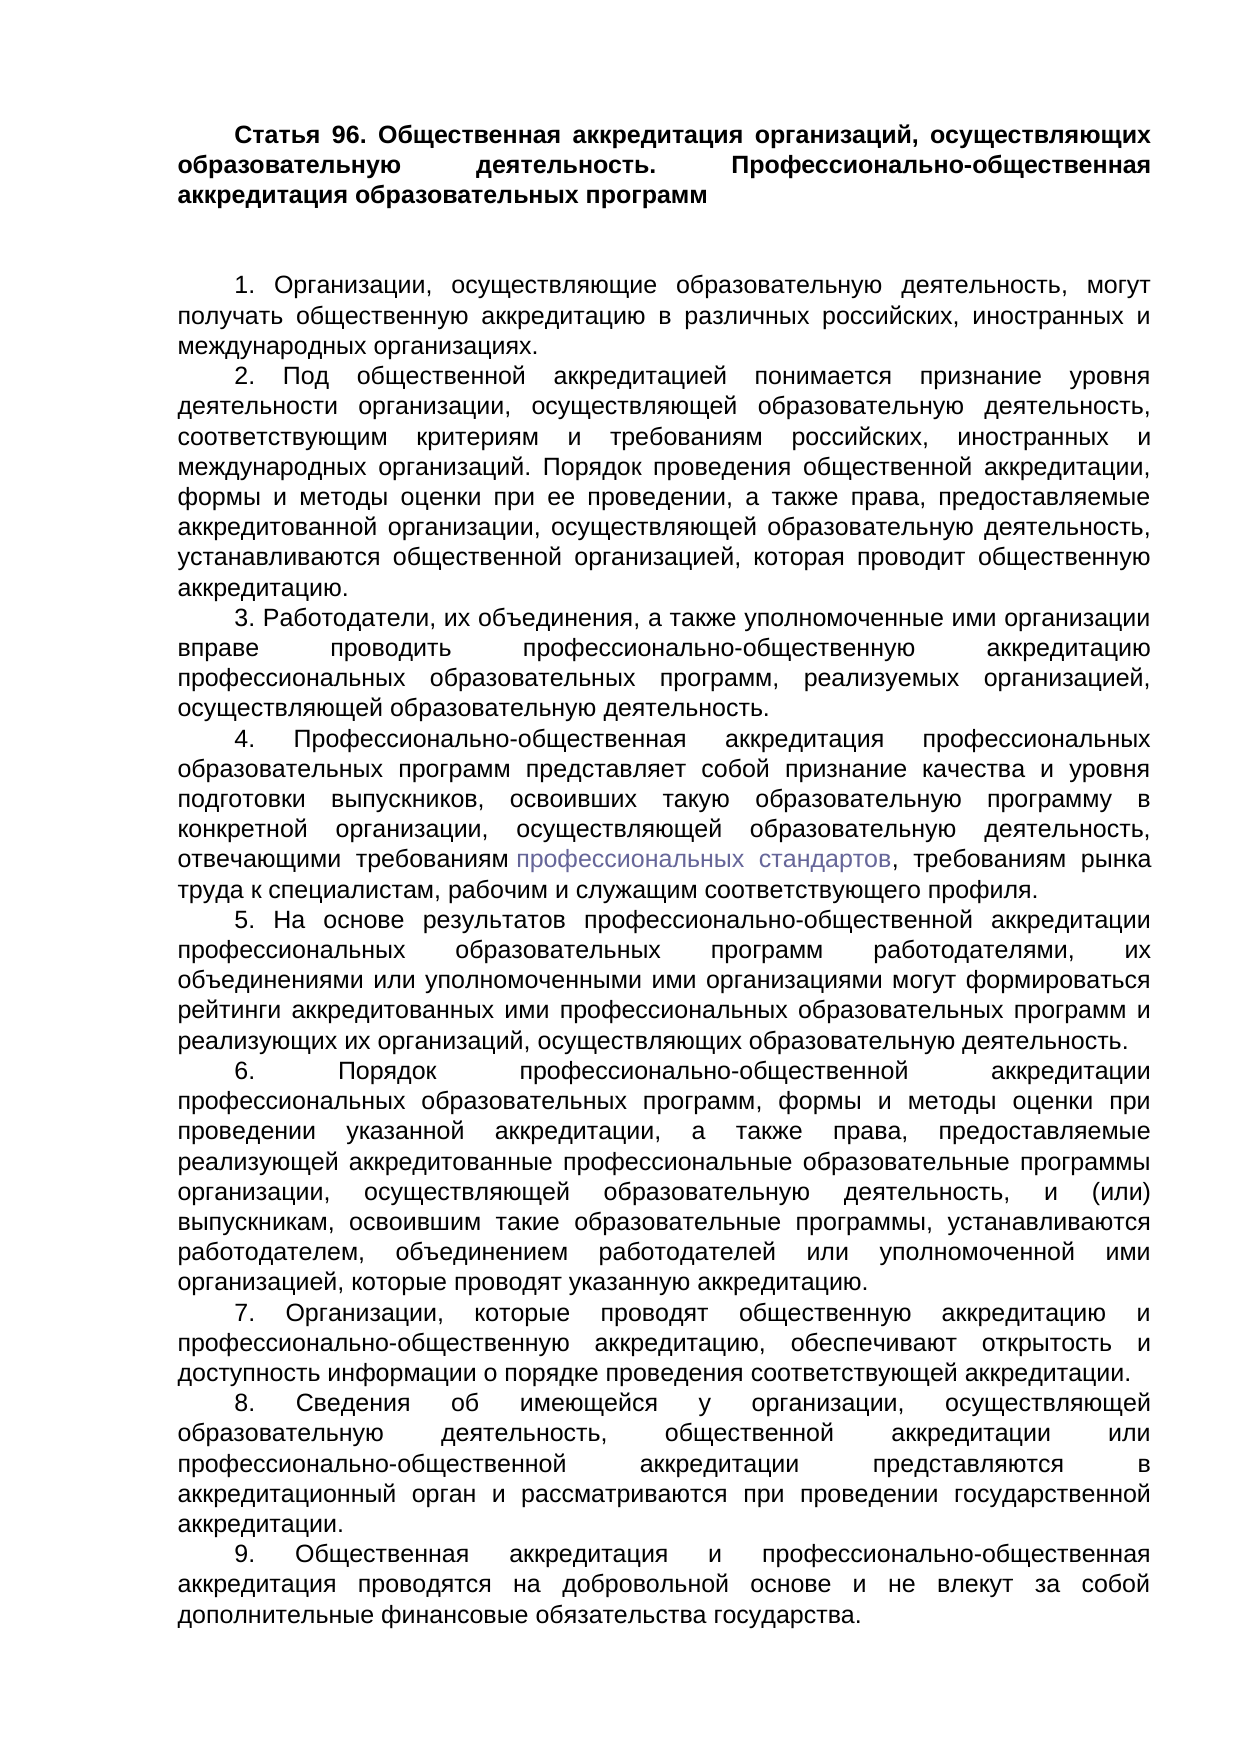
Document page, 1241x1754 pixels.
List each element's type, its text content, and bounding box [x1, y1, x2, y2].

text 1. Организации, осуществляющие образовательную деятельность, могут получать общественную аккредитацию в различных российских, иностранных и международных организациях. [177, 269, 1152, 359]
text Статья 96. Общественная аккредитация организаций, осуществляющих образовательную деятельность. Профессионально-общественная аккредитация образовательных программ [177, 118, 1152, 209]
text 6. Порядок профессионально-общественной аккредитации профессиональных образовательных программ, формы и методы оценки при проведении указанной аккредитации, а также права, предоставляемые реализующей аккредитованные профессиональные образовательные программы организации, осуществляющей образовательную деятельность, и (или) выпускникам, освоившим такие образовательные программы, устанавливаются работодателем, объединением работодателей или уполномоченной ими организацией, которые проводят указанную аккредитацию. [177, 1054, 1152, 1296]
text 2. Под общественной аккредитацией понимается признание уровня деятельности организации, осуществляющей образовательную деятельность, соответствующим критериям и требованиям российских, иностранных и международных организаций. Порядок проведения общественной аккредитации, формы и методы оценки при ее проведении, а также права, предоставляемые аккредитованной организации, осуществляющей образовательную деятельность, устанавливаются общественной организацией, которая проводит общественную аккредитацию. [177, 359, 1152, 601]
text 7. Организации, которые проводят общественную аккредитацию и профессионально-общественную аккредитацию, обеспечивают открытость и доступность информации о порядке проведения соответствующей аккредитации. [177, 1296, 1152, 1387]
text 8. Сведения об имеющейся у организации, осуществляющей образовательную деятельность, общественной аккредитации или профессионально-общественной аккредитации представляются в аккредитационный орган и рассматриваются при проведении государственной аккредитации. [177, 1387, 1152, 1538]
text 3. Работодатели, их объединения, а также уполномоченные ими организации вправе проводить профессионально-общественную аккредитацию профессиональных образовательных программ, реализуемых организацией, осуществляющей образовательную деятельность. [177, 601, 1152, 722]
text 9. Общественная аккредитация и профессионально-общественная аккредитация проводятся на добровольной основе и не влекут за собой дополнительные финансовые обязательства государства. [177, 1538, 1152, 1628]
text 5. На основе результатов профессионально-общественной аккредитации профессиональных образовательных программ работодателями, их объединениями или уполномоченными ими организациями могут формироваться рейтинги аккредитованных ими профессиональных образовательных программ и реализующих их организаций, осуществляющих образовательную деятельность. [177, 903, 1152, 1054]
text 4. Профессионально-общественная аккредитация профессиональных образовательных программ представляет собой признание качества и уровня подготовки выпускников, освоивших такую образовательную программу в конкретной организации, осуществляющей образовательную деятельность, отвечающими требованиям профессиональных стандартов, требованиям рынка труда к специалистам, рабочим и служащим соответствующего профиля. [177, 722, 1152, 903]
